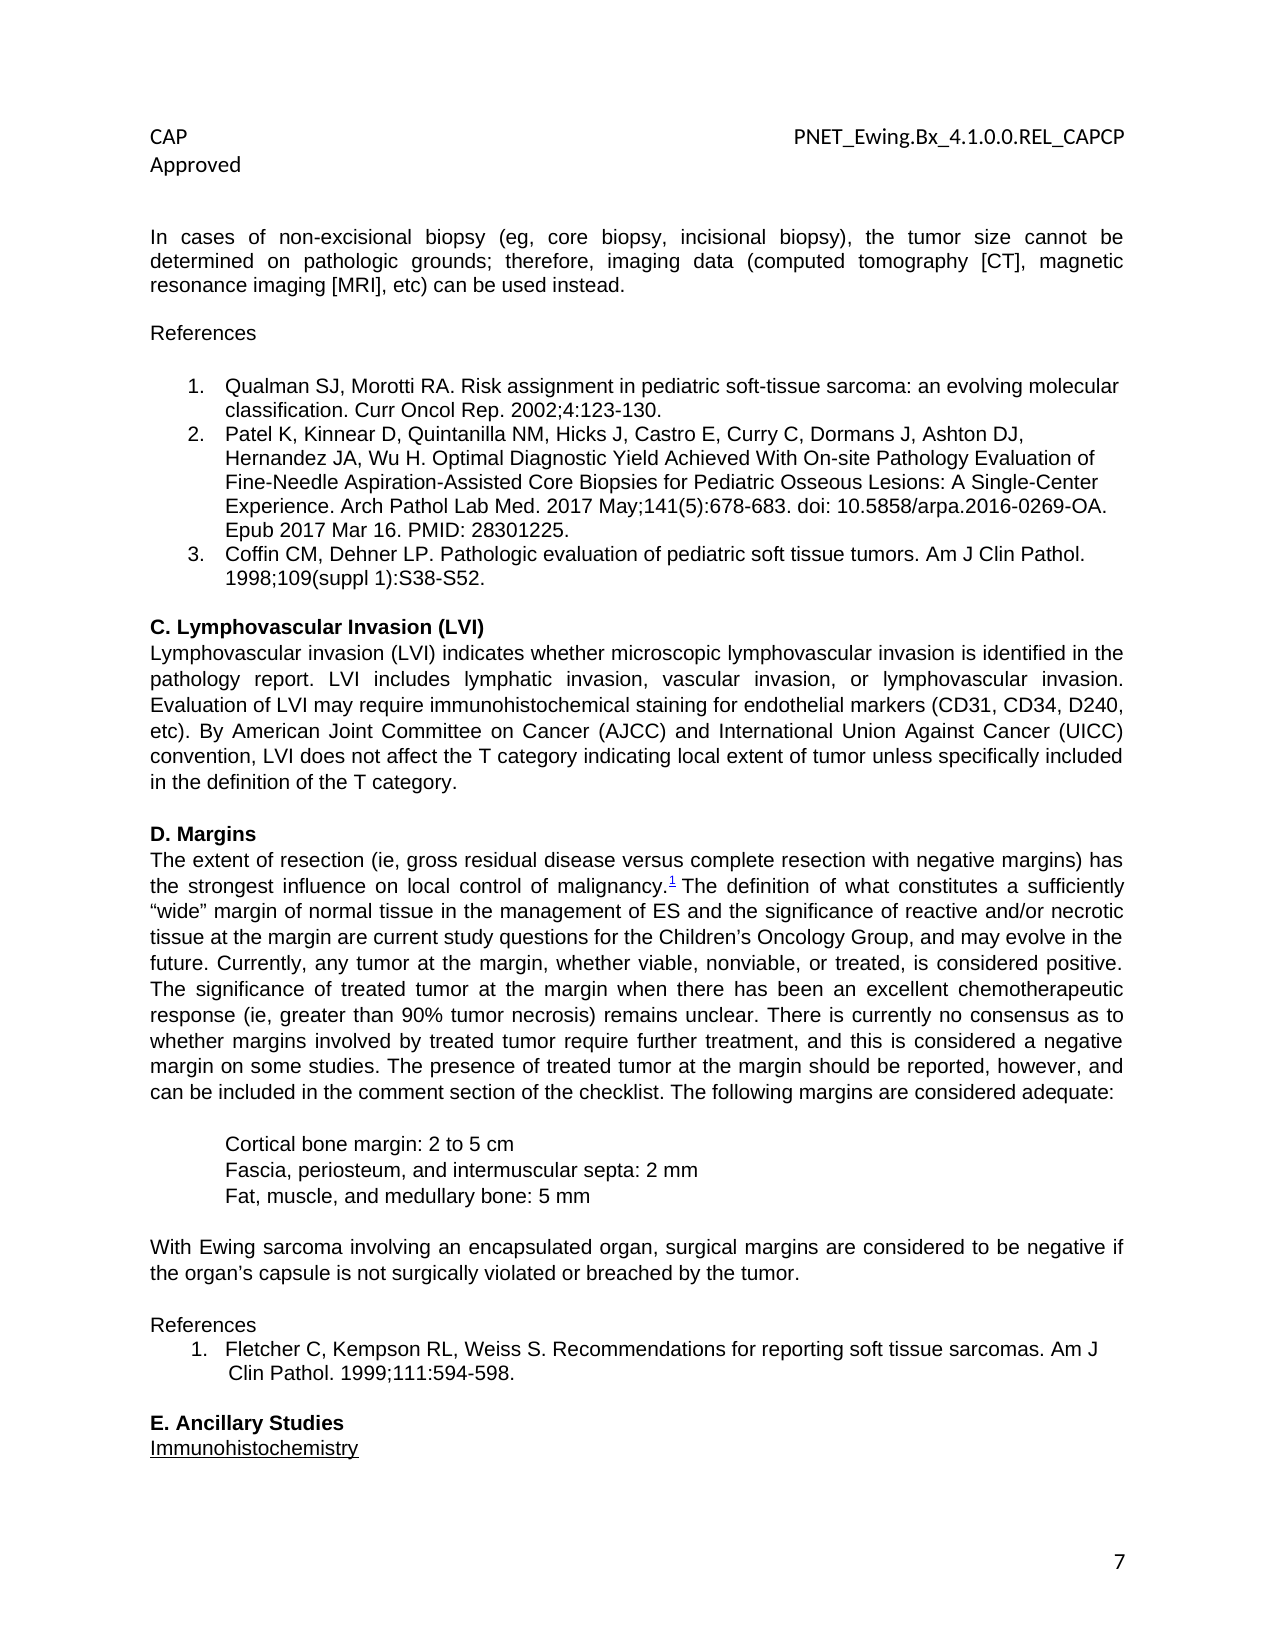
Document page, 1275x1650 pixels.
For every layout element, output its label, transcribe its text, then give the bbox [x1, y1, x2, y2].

text C. Lymphovascular Invasion (LVI) [150, 615, 1125, 639]
text Lymphovascular invasion (LVI) indicates whether microscopic lymphovascular invasion is identified in the pathology report. LVI includes lymphatic invasion, vascular invasion, or lymphovascular invasion. Evaluation of LVI may require immunohistochemical staining for endothelial markers (CD31, CD34, D240, etc). By American Joint Committee on Cancer (AJCC) and International Union Against Cancer (UICC) convention, LVI does not affect the T category indicating local extent of tumor unless specifically included in the definition of the T category. [150, 641, 1125, 794]
text E. Ancillary Studies [150, 1410, 1125, 1434]
text References [150, 321, 1125, 344]
text In cases of non-excisional biopsy (eg, core biopsy, incisional biopsy), the tumor size cannot be determined on pathologic grounds; therefore, imaging data (computed tomography [CT], magnetic resonance imaging [MRI], etc) can be used instead. [150, 225, 1125, 297]
text Fascia, periosteum, and intermuscular septa: 2 mm [150, 1158, 1125, 1182]
list Coffin CM, Dehner LP. Pathologic evaluation of pediatric soft tissue tumors. Am J Clin Pathol. 1998;109(suppl 1):S38-S52. [187, 541, 1125, 589]
text Fat, muscle, and medullary bone: 5 mm [150, 1183, 1125, 1207]
text Cortical bone margin: 2 to 5 cm [150, 1132, 1125, 1156]
text The extent of resection (ie, gross residual disease versus complete resection with negative margins) has the strongest influence on local control of malignancy.1 The definition of what constitutes a sufficiently “wide” margin of normal tissue in the management of ES and the significance of reactive and/or necrotic tissue at the margin are current study questions for the Children’s Oncology Group, and may evolve in the future. Currently, any tumor at the margin, whether viable, nonviable, or treated, is considered positive. The significance of treated tumor at the margin when there has been an excellent chemotherapeutic response (ie, greater than 90% tumor necrosis) remains unclear. There is currently no consensus as to whether margins involved by treated tumor require further treatment, and this is considered a negative margin on some studies. The presence of treated tumor at the margin should be reported, however, and can be included in the comment section of the checklist. The following margins are considered adequate: [150, 848, 1125, 1104]
list Qualman SJ, Morotti RA. Risk assignment in pediatric soft-tissue sarcoma: an evolving molecular classification. Curr Oncol Rep. 2002;4:123-130. [187, 374, 1125, 422]
text D. Margins [150, 822, 1125, 846]
text With Ewing sarcoma involving an encapsulated organ, surgical margins are considered to be negative if the organ’s capsule is not surgically violated or breached by the tumor. [150, 1235, 1125, 1285]
list Fletcher C, Kempson RL, Weiss S. Recommendations for reporting soft tissue sarcomas. Am J Clin Pathol. 1999;111:594-598. [191, 1337, 1122, 1384]
list Patel K, Kinnear D, Quintanilla NM, Hicks J, Castro E, Curry C, Dormans J, Ashton DJ, Hernandez JA, Wu H. Optimal Diagnostic Yield Achieved With On-site Pathology Evaluation of Fine-Needle Aspiration-Assisted Core Biopsies for Pediatric Osseous Lesions: A Single-Center Experience. Arch Pathol Lab Med. 2017 May;141(5):678-683. doi: 10.5858/arpa.2016-0269-OA. Epub 2017 Mar 16. PMID: 28301225. [187, 422, 1125, 541]
text Immunohistochemistry [150, 1436, 1125, 1460]
text References [150, 1313, 1125, 1337]
